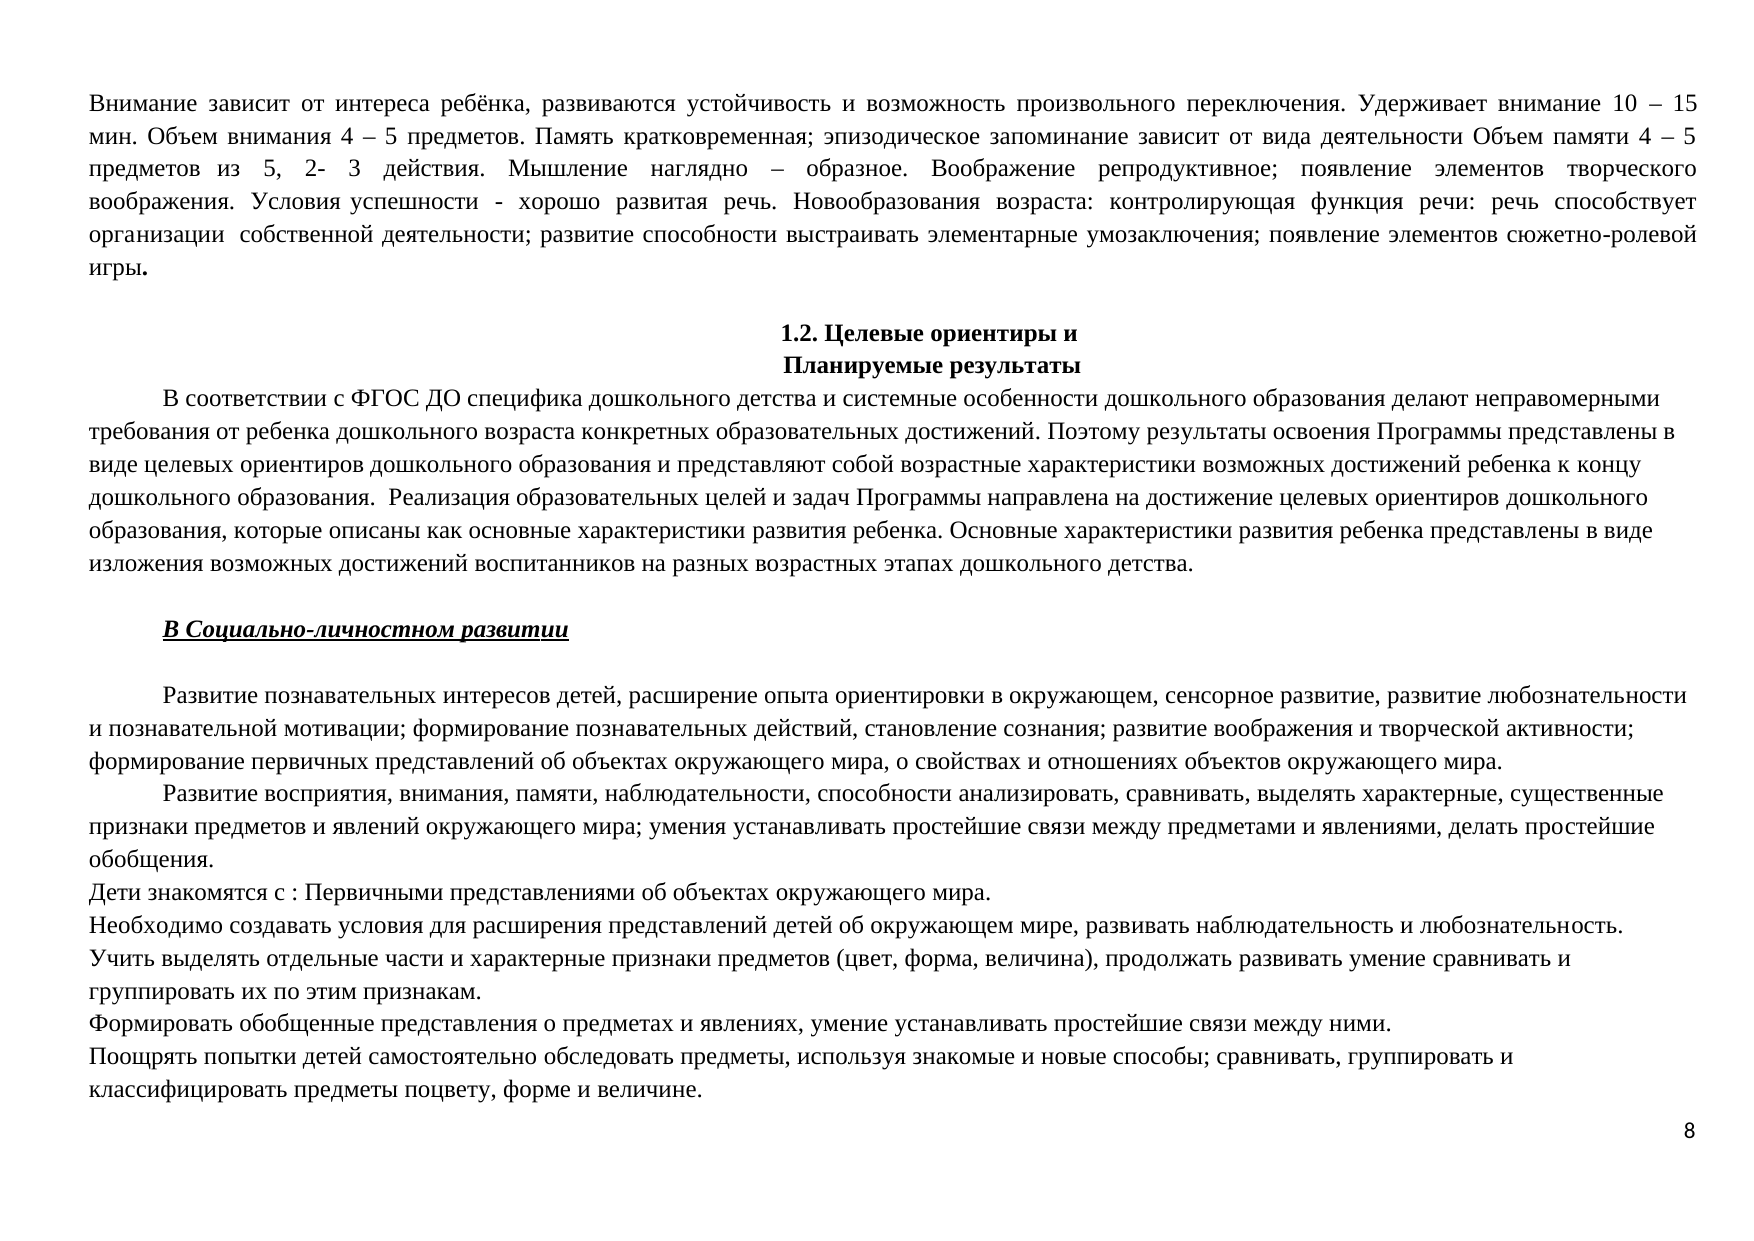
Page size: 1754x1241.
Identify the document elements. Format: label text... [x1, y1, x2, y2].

text Развитие познавательных интересов детей, расширение опыта ориентировки в окружающем, сенсорное развитие, развитие любознательности и познавательной мотивации; формирование познавательных действий, становление сознания; развитие воображения и творческой активности; формирование первичных представлений об объектах окружающего мира, о свойствах и отношениях объектов окружающего мира. [89, 680, 1689, 774]
text В Социально-личностном развитии [162, 614, 1697, 643]
text Необходимо создавать условия для расширения представлений детей об окружающем мире, развивать наблюдательность и любознательность. Учить выделять отдельные части и характерные признаки предметов (цвет, форма, величина), продолжать развивать умение сравнивать и группировать их по этим признакам. [89, 910, 1626, 1004]
text Внимание зависит от интереса ребёнка, развиваются устойчивость и возможность произвольного переключения. Удерживает внимание 10 – 15 мин. Объем внимания 4 – 5 предметов. Память кратковременная; эпизодическое запоминание зависит от вида деятельности Объем памяти 4 – 5 предметов из 5, 2- 3 действия. Мышление наглядно – образное. Воображение репродуктивное; появление элементов творческого воображения. Условия успешности - хорошо развитая речь. Новообразования возраста: контролирующая функция речи: речь способствует организации собственной деятельности; развитие способности выстраивать элементарные умозаключения; появление элементов сюжетно-ролевой игры. [89, 88, 1697, 280]
text Поощрять попытки детей самостоятельно обследовать предметы, используя знакомые и новые способы; сравнивать, группировать и классифицировать предметы поцвету, форме и величине. [89, 1041, 1516, 1103]
text 1.2. Целевые ориентиры и Планируемые результаты [780, 318, 1087, 379]
text Дети знакомятся с : Первичными представлениями об объектах окружающего мира. [89, 877, 1697, 906]
text 8 [1684, 1117, 1697, 1145]
text Формировать обобщенные представления о предметах и явлениях, умение устанавливать простейшие связи между ними. [89, 1008, 1697, 1037]
text Развитие восприятия, внимания, памяти, наблюдательности, способности анализировать, сравнивать, выделять характерные, существенные признаки предметов и явлений окружающего мира; умения устанавливать простейшие связи между предметами и явлениями, делать простейшие обобщения. [89, 778, 1667, 873]
text В соответствии с ФГОС ДО специфика дошкольного детства и системные особенности дошкольного образования делают неправомерными требования от ребенка дошкольного возраста конкретных образовательных достижений. Поэтому результаты освоения Программы представлены в виде целевых ориентиров дошкольного образования и представляют собой возрастные характеристики возможных достижений ребенка к концу дошкольного образования. Реализация образовательных целей и задач Программы направлена на достижение целевых ориентиров дошкольного образования, которые описаны как основные характеристики развития ребенка. Основные характеристики развития ребенка представлены в виде изложения возможных достижений воспитанников на разных возрастных этапах дошкольного детства. [89, 383, 1678, 577]
